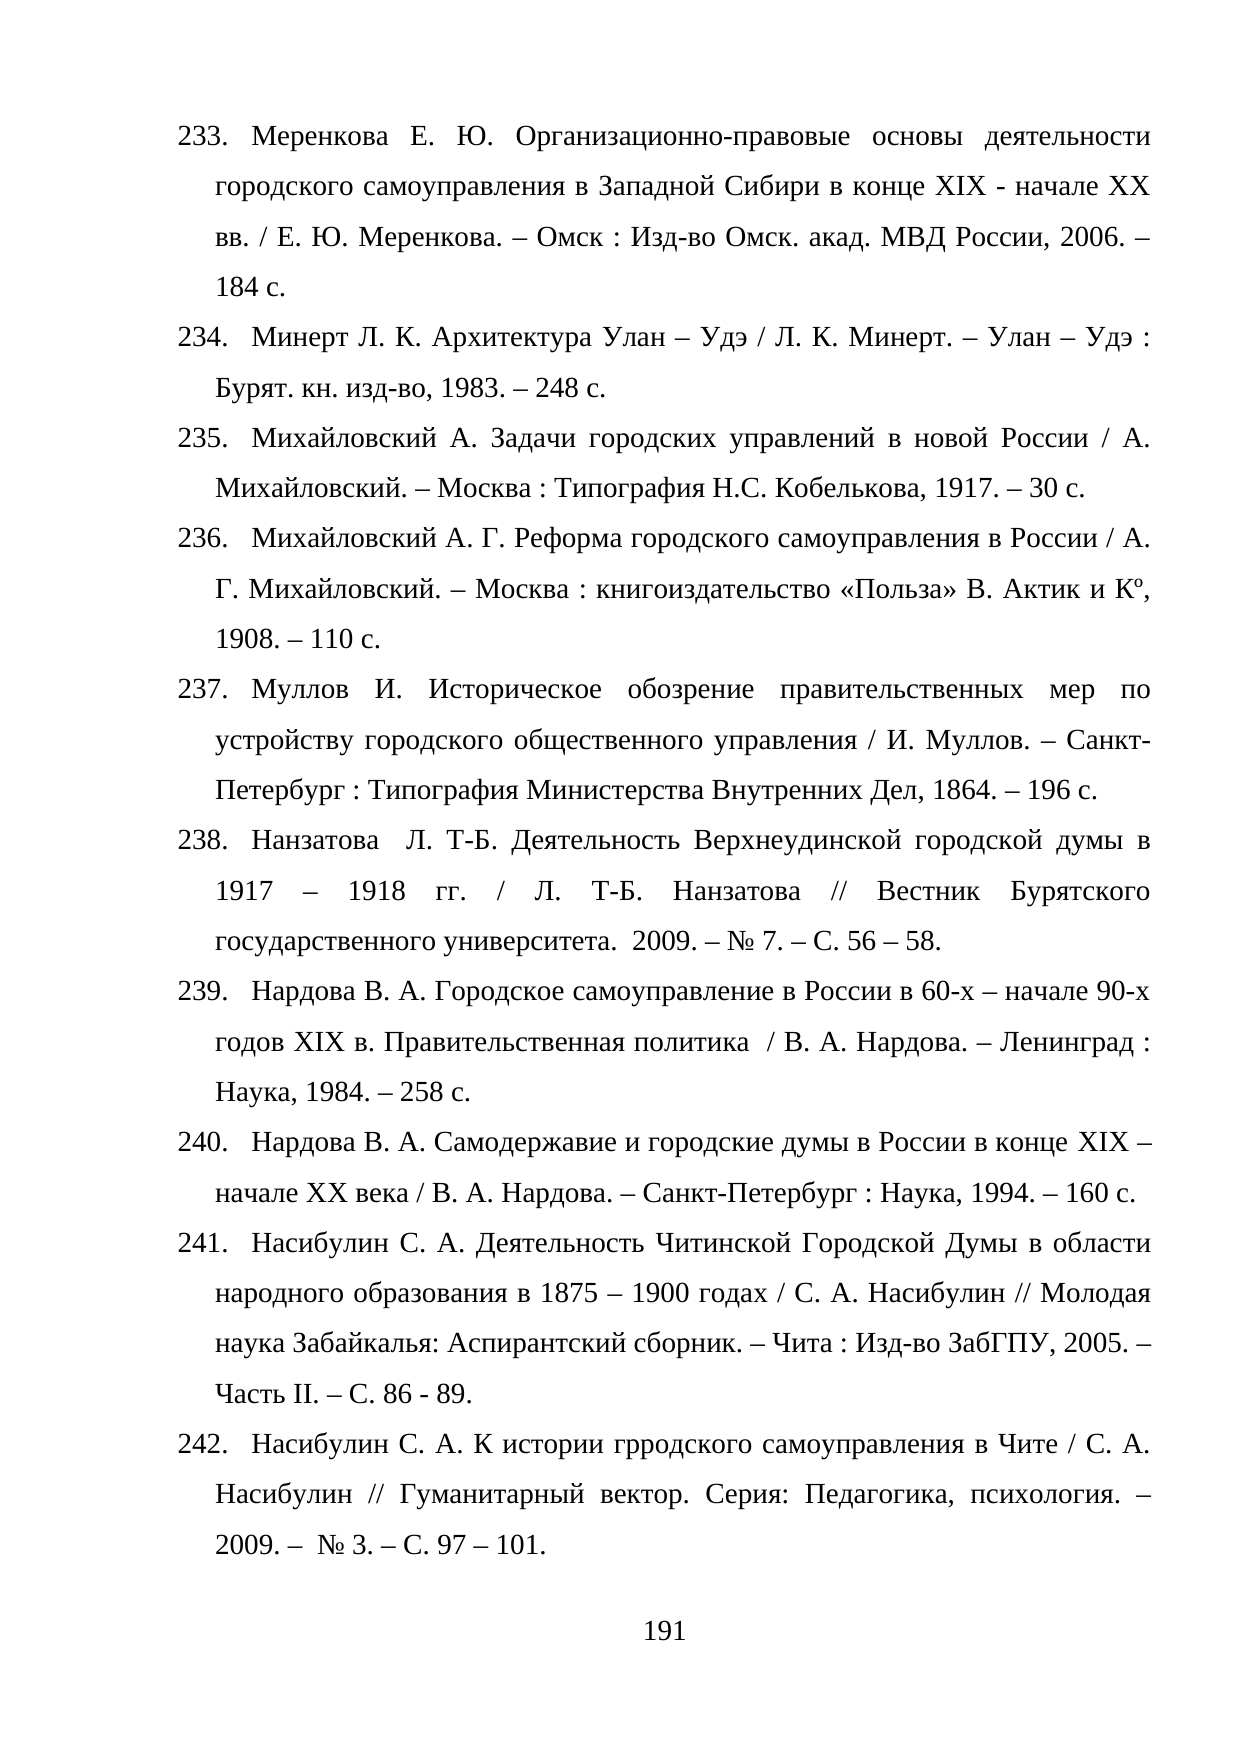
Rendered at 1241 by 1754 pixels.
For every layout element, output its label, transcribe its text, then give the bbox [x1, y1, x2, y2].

list Минерт Л. К. Архитектура Улан – Удэ / Л. К. Минерт. – Улан – Удэ : Бурят. кн. изд-во, 1983. – 248 с. [177, 319, 1152, 403]
list Муллов И. Историческое обозрение правительственных мер по устройству городского общественного управления / И. Муллов. – Санкт-Петербург : Типография Министерства Внутренних Дел, 1864. – 196 с. [177, 672, 1152, 806]
list Насибулин С. А. Деятельность Читинской Городской Думы в области народного образования в 1875 – 1900 годах / С. А. Насибулин // Молодая наука Забайкалья: Аспирантский сборник. – Чита : Изд-во ЗабГПУ, 2005. – Часть II. – С. 86 - 89. [177, 1225, 1152, 1409]
list Насибулин С. А. К истории грродского самоуправления в Чите / С. А. Насибулин // Гуманитарный вектор. Серия: Педагогика, психология. – 2009. – № 3. – С. 97 – 101. [177, 1426, 1152, 1560]
list Меренкова Е. Ю. Организационно-правовые основы деятельности городского самоуправления в Западной Сибири в конце XIX - начале ХХ вв. / Е. Ю. Меренкова. – Омск : Изд-во Омск. акад. МВД России, 2006. – 184 с. [177, 118, 1152, 303]
list Нардова В. А. Городское самоуправление в России в 60-х – начале 90-х годов XIX в. Правительственная политика / В. А. Нардова. – Ленинград : Наука, 1984. – 258 с. [177, 973, 1152, 1108]
list Михайловский А. Задачи городских управлений в новой России / А. Михайловский. – Москва : Типография Н.С. Кобелькова, 1917. – 30 с. [177, 420, 1152, 504]
list Нардова В. А. Самодержавие и городские думы в России в конце XIX – начале ХХ века / В. А. Нардова. – Санкт-Петербург : Наука, 1994. – 160 с. [177, 1124, 1152, 1208]
list Нанзатова Л. Т-Б. Деятельность Верхнеудинской городской думы в 1917 – 1918 гг. / Л. Т-Б. Нанзатова // Вестник Бурятского государственного университета. 2009. – № 7. – С. 56 – 58. [177, 822, 1152, 957]
list Михайловский А. Г. Реформа городского самоуправления в России / А. Г. Михайловский. – Москва : книгоиздательство «Польза» В. Актик и Кº, 1908. – 110 с. [177, 521, 1152, 655]
